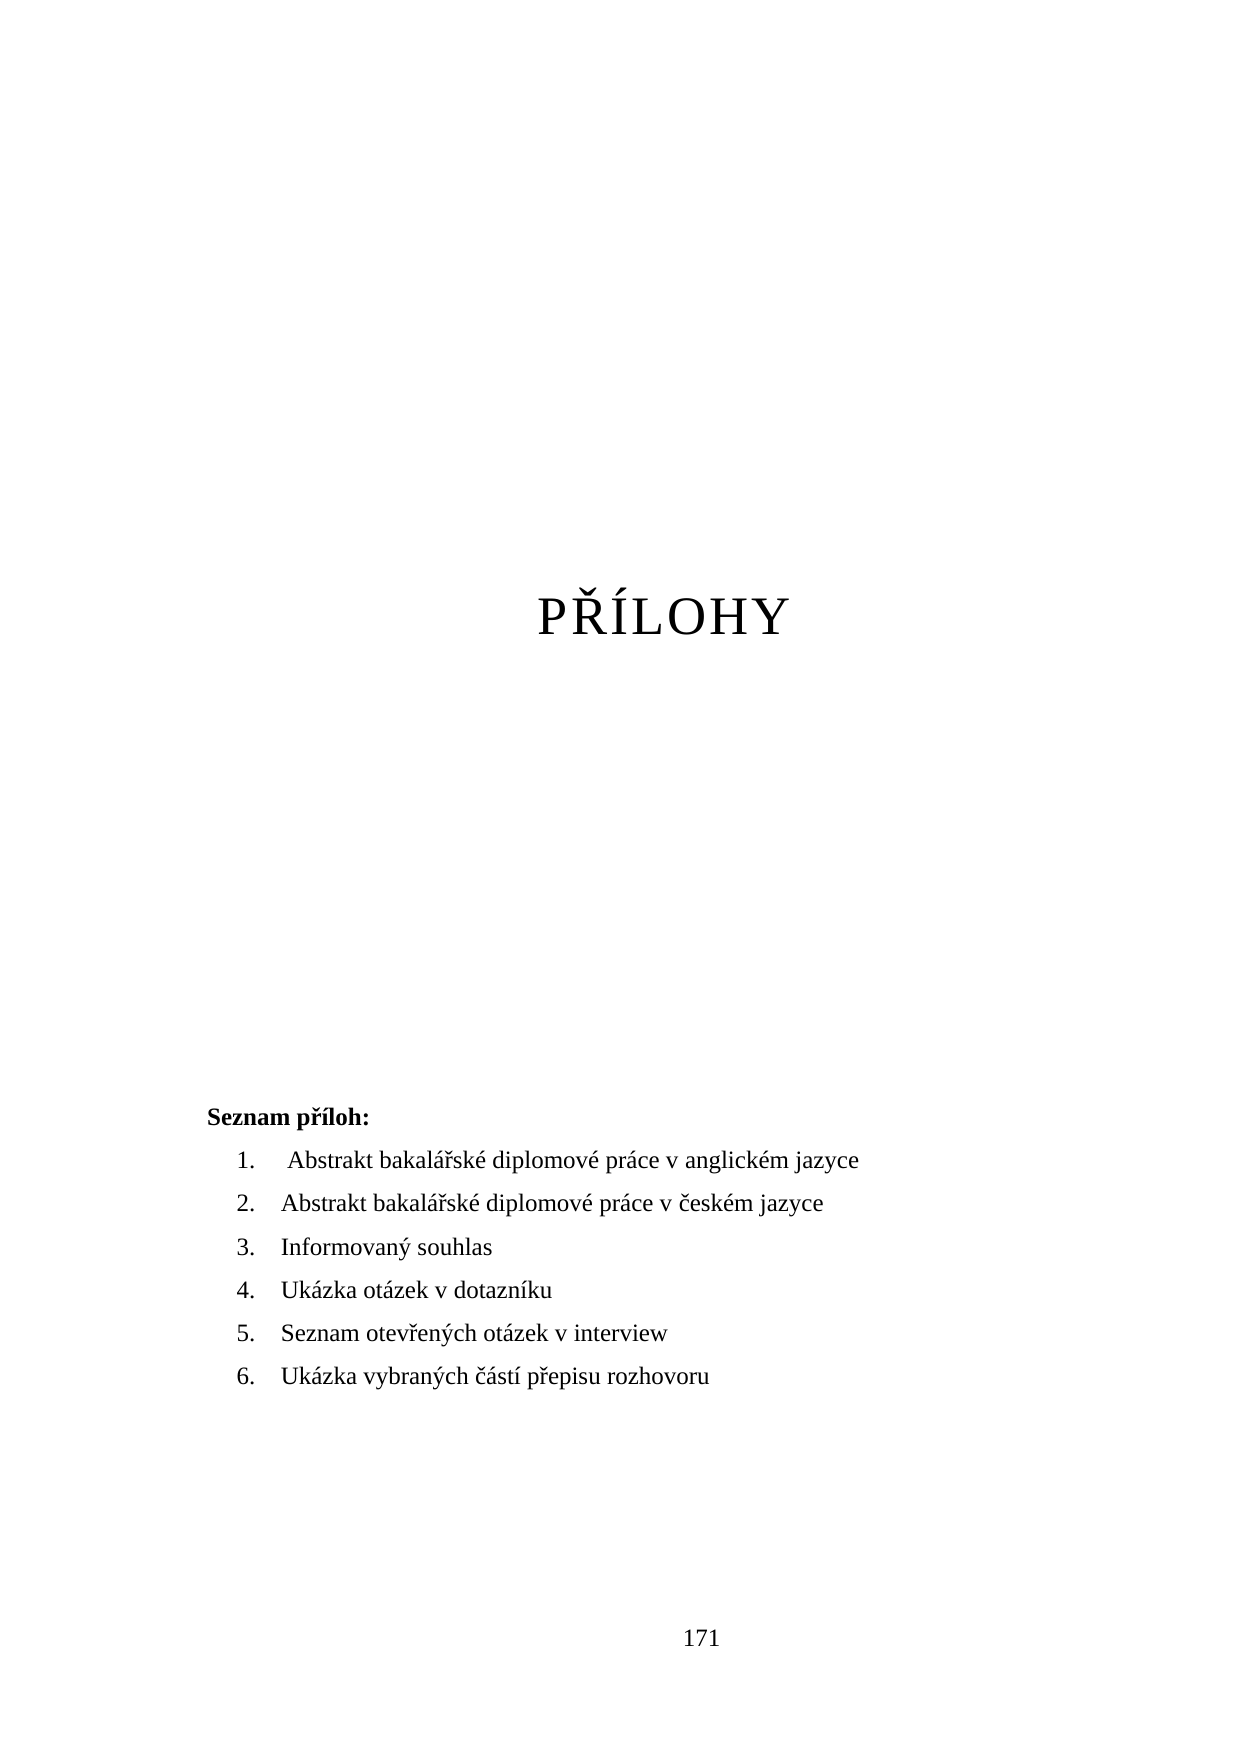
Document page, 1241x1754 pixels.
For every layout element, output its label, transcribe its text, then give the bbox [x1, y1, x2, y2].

subtitle Seznam příloh: [207, 671, 1122, 1131]
list Abstrakt bakalářské diplomové práce v anglickém jazyce [236, 1145, 1122, 1174]
list Seznam otevřených otázek v interview [236, 1318, 1122, 1347]
list Abstrakt bakalářské diplomové práce v českém jazyce [236, 1188, 1122, 1217]
list Ukázka vybraných částí přepisu rozhovoru [236, 1361, 1122, 1390]
subtitle Přílohy [207, 148, 1122, 646]
list Ukázka otázek v dotazníku [236, 1275, 1122, 1303]
list Informovaný souhlas [236, 1232, 1122, 1260]
